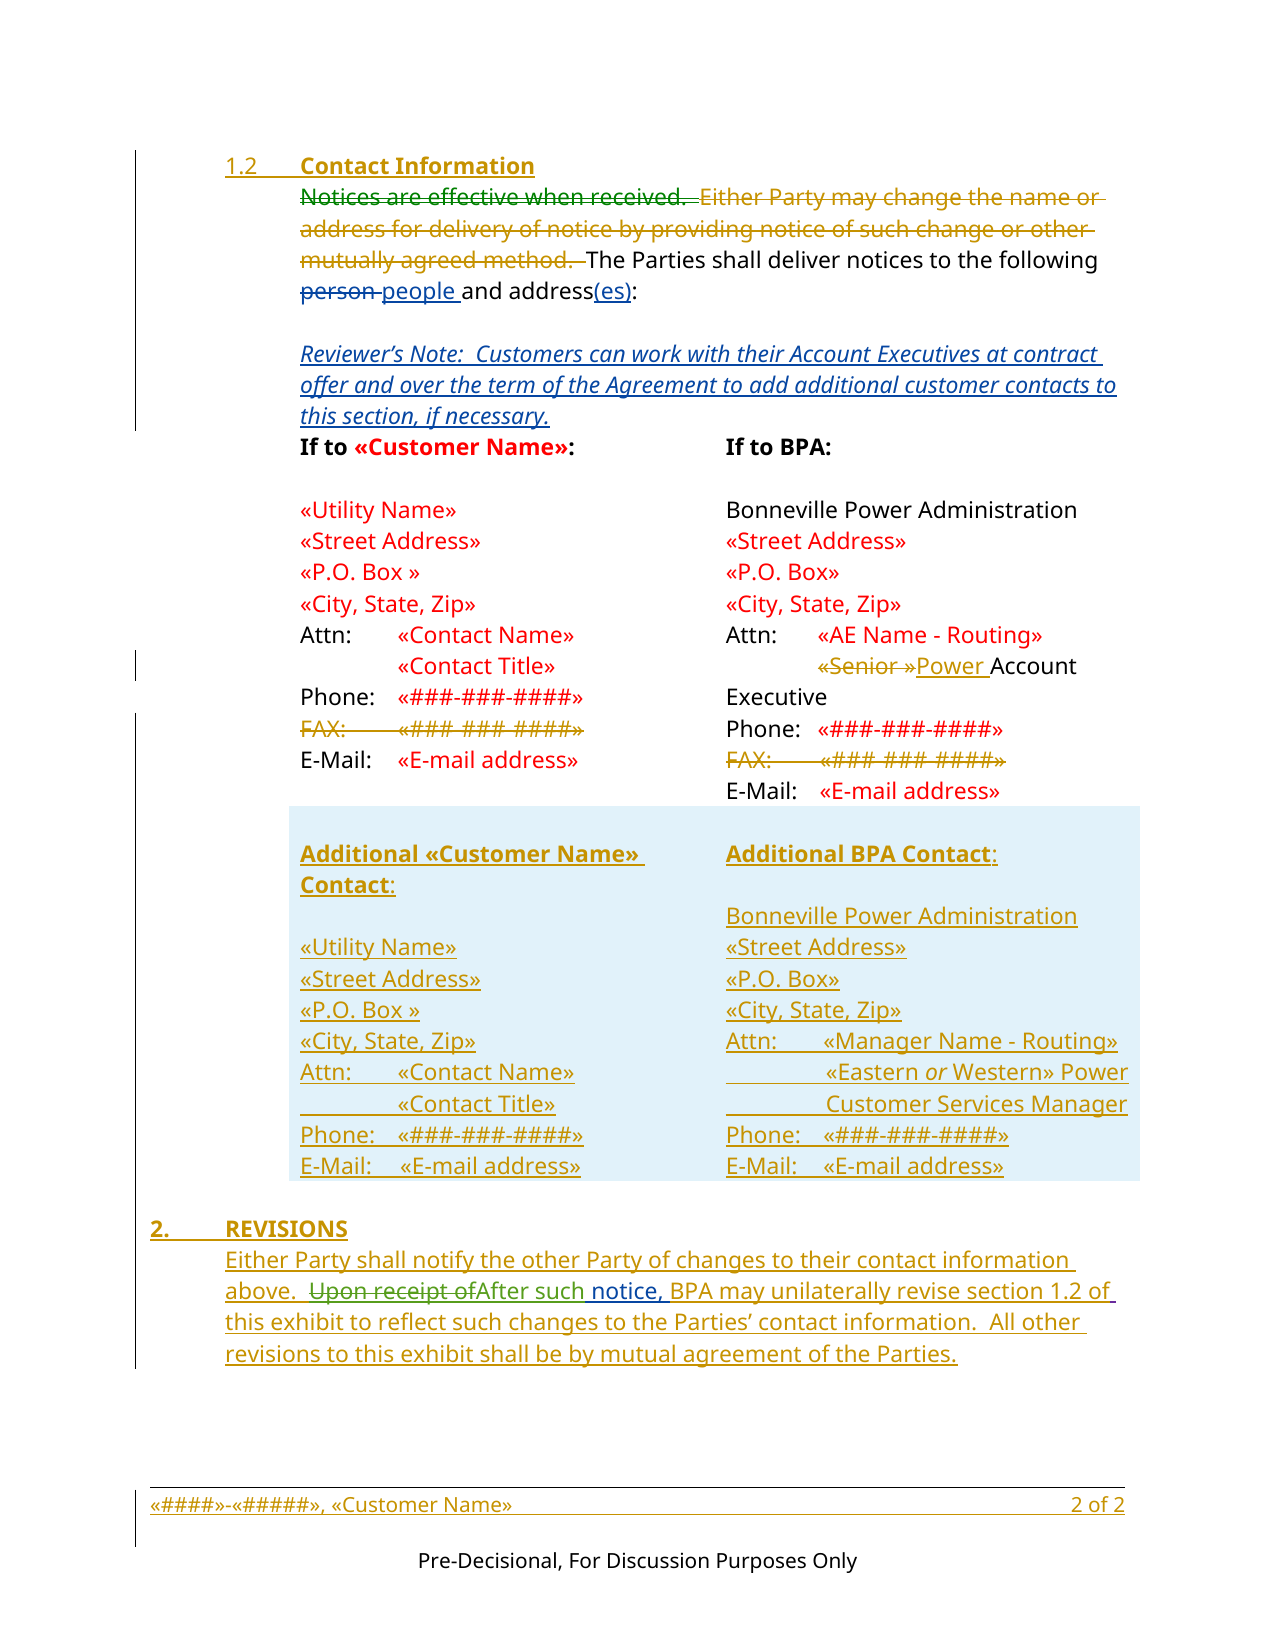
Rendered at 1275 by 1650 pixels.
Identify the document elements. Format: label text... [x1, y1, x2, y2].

text The Parties shall deliver notices to the following and address: [300, 181, 1125, 306]
table_header If to BPA: Bonneville Power Administration «Street Address» «P.O. Box» «City, State, Zip» Attn: «AE Name - Routing» Account Executive Phone: «###-###-####» E-Mail: «E-mail address» [714, 431, 1140, 806]
table_header If to «Customer Name»: «Utility Name» «Street Address» «P.O. Box » «City, State, Zip» Attn: «Contact Name» «Contact Title» Phone: «###-###-####» E-Mail: «E-mail address» [289, 431, 714, 806]
